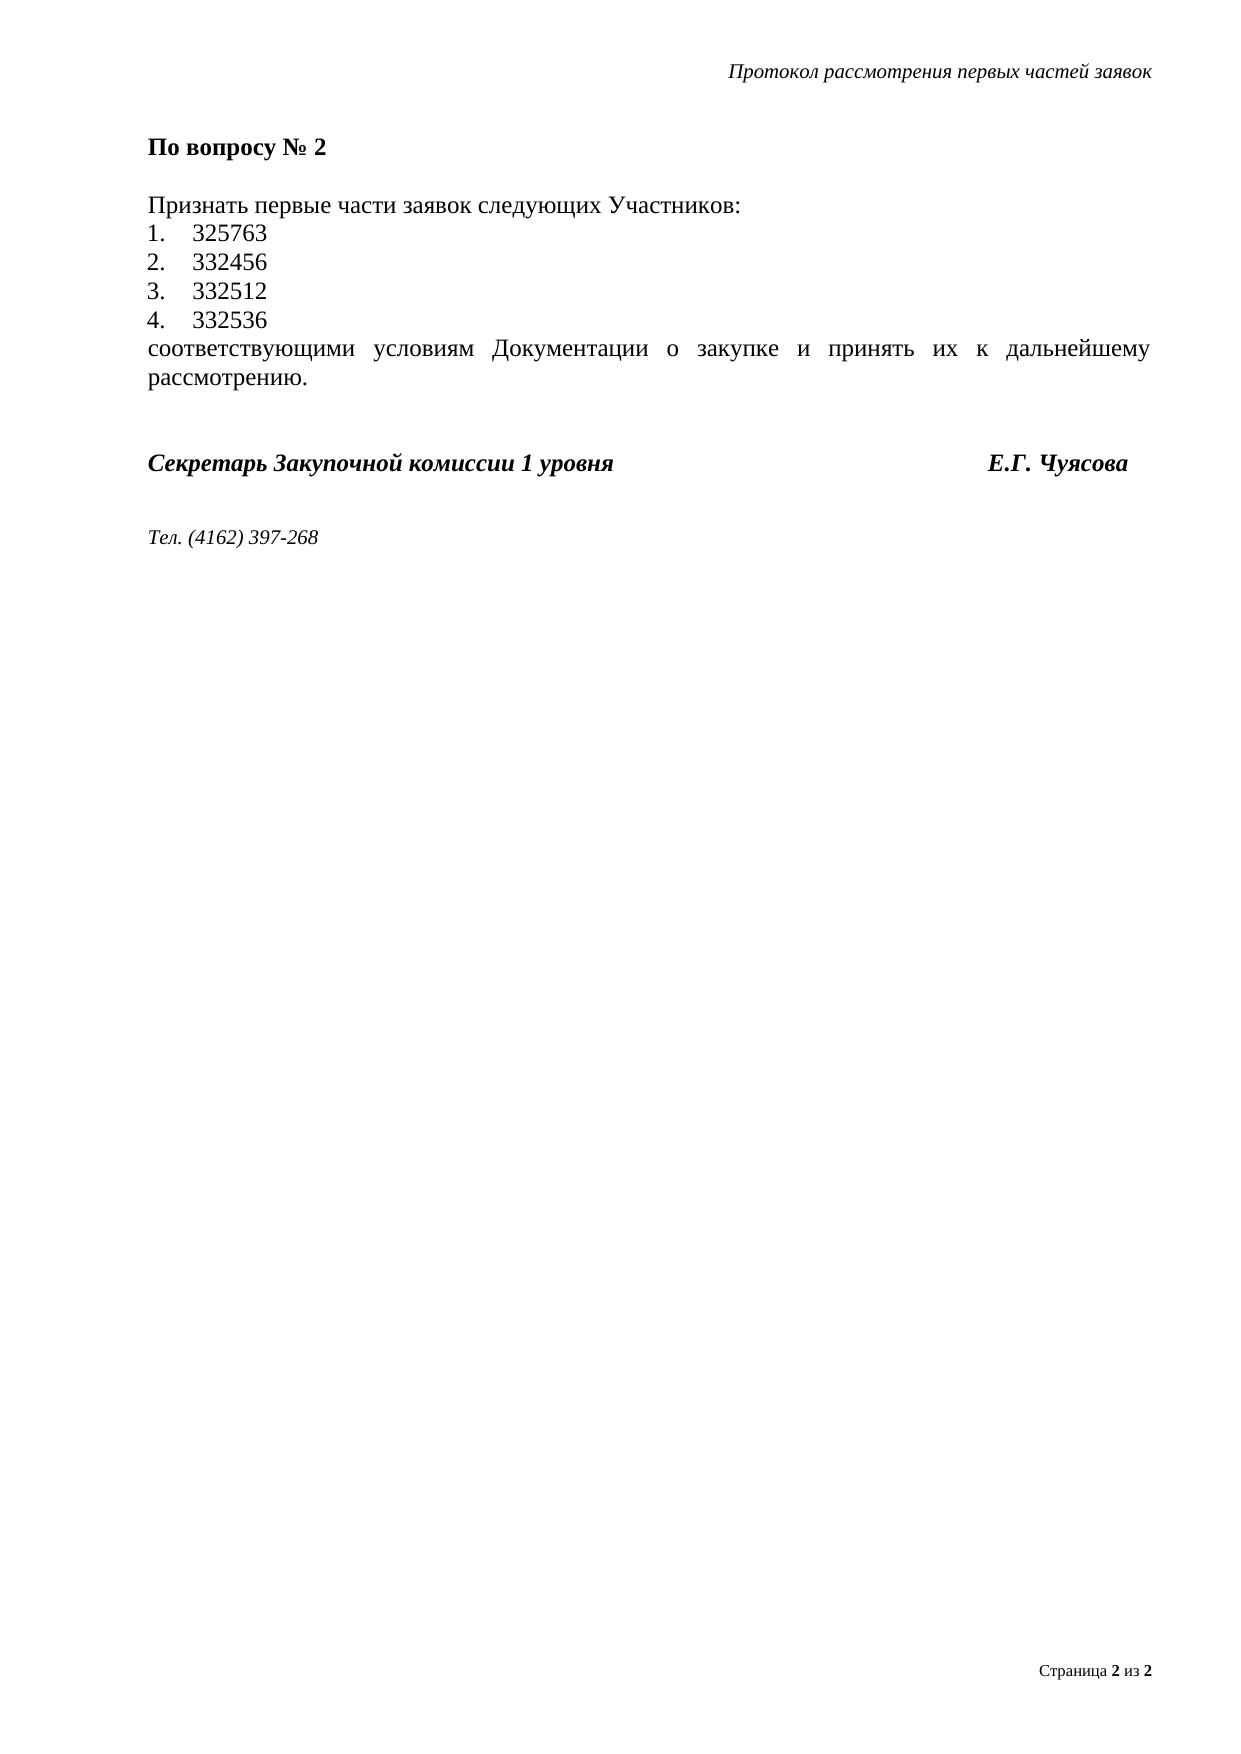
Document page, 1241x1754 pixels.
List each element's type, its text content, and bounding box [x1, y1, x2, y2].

list 332456 [147, 247, 1152, 276]
text соответствующими условиям Документации о закупке и принять их к дальнейшему рассмотрению. [148, 333, 1152, 391]
text Тел. (4162) 397-268 [148, 525, 1152, 549]
list 325763 [147, 218, 1152, 247]
list 332536 [147, 305, 1152, 333]
text Признать первые части заявок следующих Участников: [148, 190, 1152, 218]
text По вопросу № 2 [148, 132, 1152, 161]
list 332512 [147, 276, 1152, 305]
text Секретарь Закупочной комиссии 1 уровня Е.Г. Чуясова [148, 448, 1152, 477]
